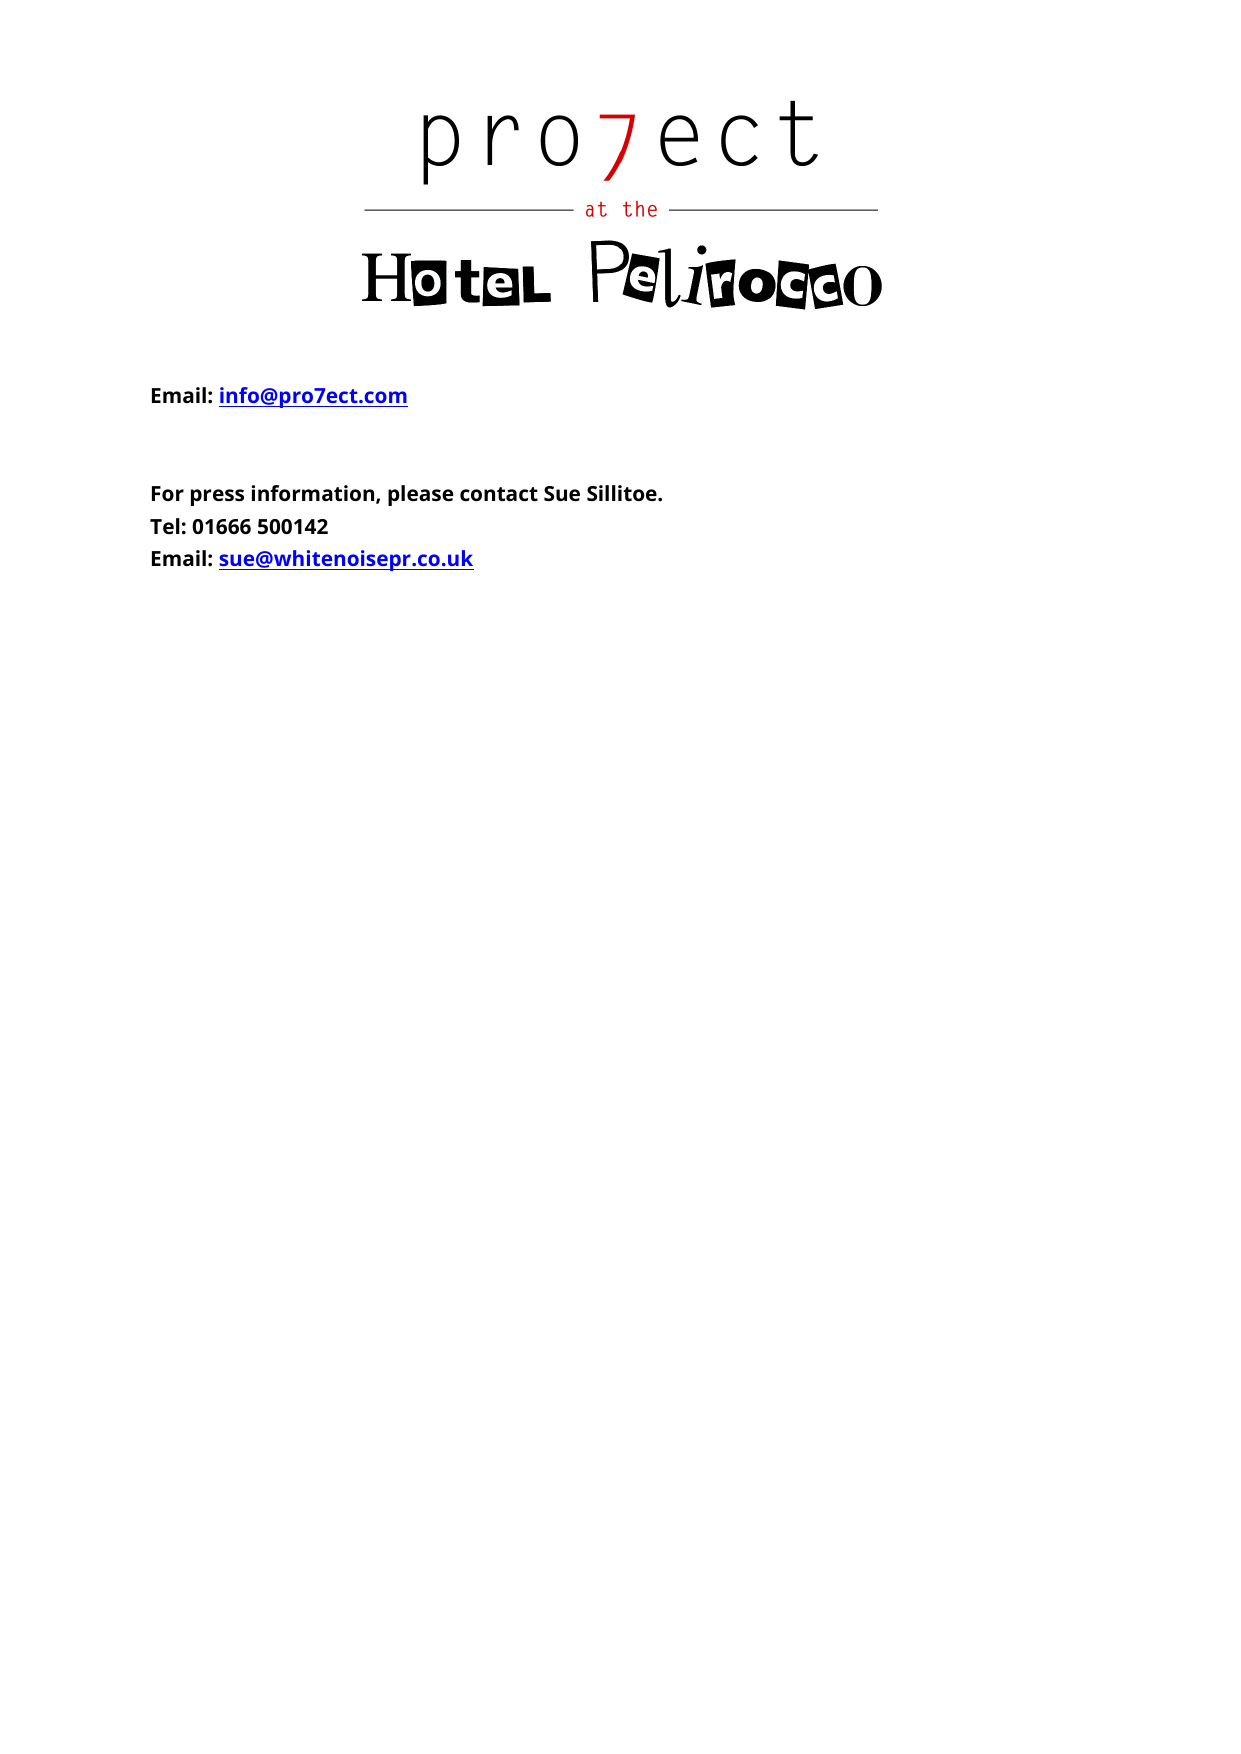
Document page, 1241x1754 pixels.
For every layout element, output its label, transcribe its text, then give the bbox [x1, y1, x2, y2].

picture [324, 73, 916, 354]
text For press information, please contact Sue Sillitoe. [150, 479, 1090, 508]
text Tel: 01666 500142 [150, 512, 1090, 540]
text Email: info@pro7ect.com [150, 381, 1090, 410]
text Email: sue@whitenoisepr.co.uk [150, 544, 1090, 573]
